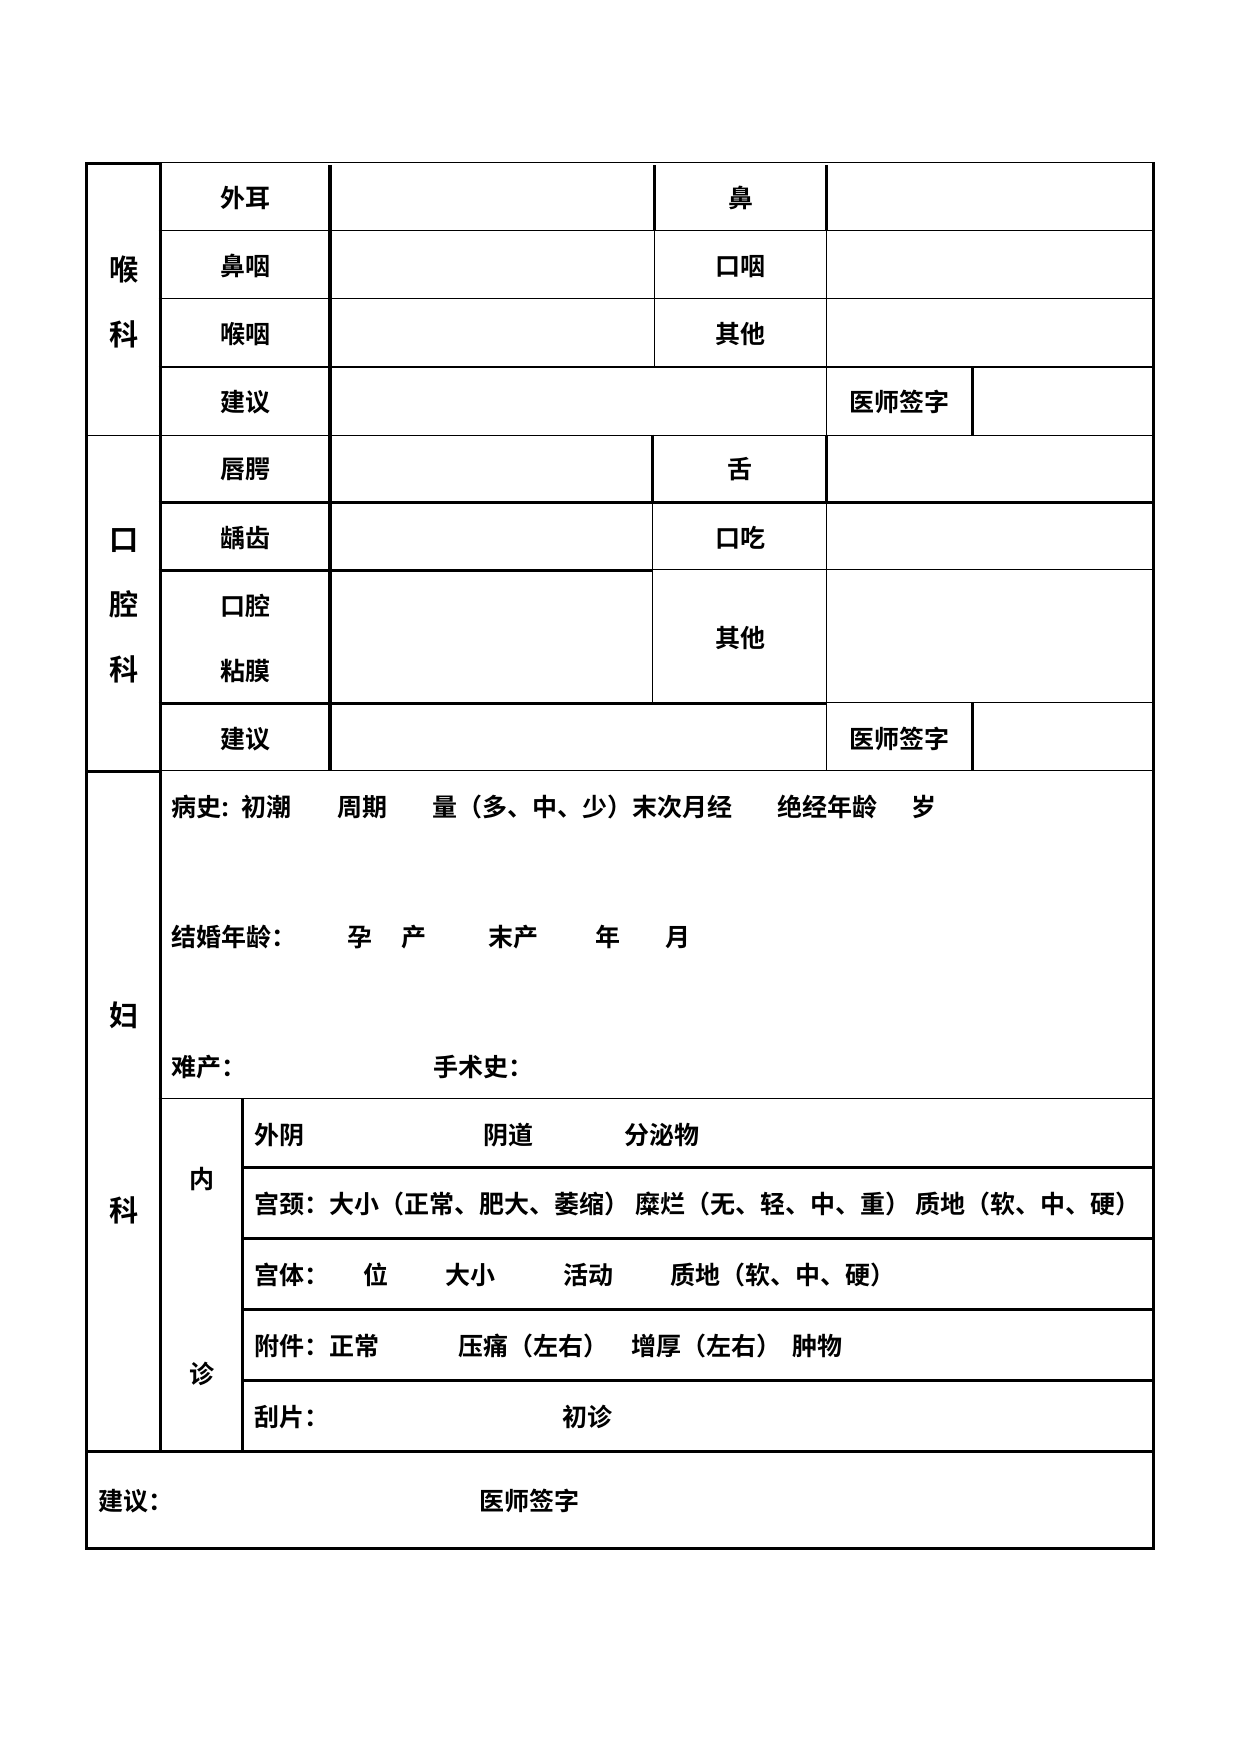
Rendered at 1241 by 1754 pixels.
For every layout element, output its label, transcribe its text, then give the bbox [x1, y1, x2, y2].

table_cell [828, 436, 1152, 501]
table_cell [827, 231, 1152, 298]
table_cell 病史: 初潮 周期 量（多、中、少）末次月经 绝经年龄 岁 结婚年龄： 孕 产 末产 年 月 难产： 手术史： [162, 771, 1152, 1098]
table_cell 附件：正常 压痛（左右） 增厚（左右） 肿物 [244, 1311, 1152, 1379]
table_cell [827, 163, 1152, 230]
table_cell 建议 [162, 705, 328, 770]
table_cell [332, 231, 654, 298]
table_cell 建议： 医师签字 [88, 1453, 1152, 1547]
table_cell 外阴 [244, 1099, 352, 1166]
table_cell 其他 [655, 299, 826, 366]
table_cell 口腔 粘膜 [162, 572, 328, 702]
table_cell [974, 368, 1152, 434]
table_cell 其他 [653, 570, 826, 702]
table_cell 鼻咽 [162, 231, 328, 298]
table_cell 鼻 [654, 163, 827, 230]
table_cell [332, 436, 651, 501]
table_cell 唇腭 [162, 436, 328, 501]
table_cell 医师签字 [827, 703, 971, 770]
table_cell 建议 [162, 368, 328, 434]
table_cell [827, 570, 1152, 702]
table_cell 外耳 [162, 163, 330, 230]
table_cell 阴道 分泌物 [352, 1099, 1152, 1166]
table_cell [332, 368, 826, 434]
table_cell 宫体： 位 大小 活动 质地（软、中、硬） [244, 1240, 1152, 1308]
table_cell 宫颈：大小（正常、肥大、萎缩） 糜烂（无、轻、中、重） 质地（软、中、硬） [244, 1169, 1152, 1237]
table_cell 龋齿 [162, 504, 328, 569]
table_cell 口吃 [653, 504, 826, 569]
table_cell 妇 科 [88, 773, 159, 1449]
table_cell [332, 705, 826, 770]
table_cell [330, 163, 654, 230]
table_cell 耳鼻喉科 [88, 165, 159, 434]
table_cell [974, 703, 1152, 770]
table_cell 医师签字 [827, 368, 971, 434]
table_cell [827, 299, 1152, 366]
table_cell [332, 299, 654, 366]
table_cell 舌 [654, 436, 825, 501]
table_cell 口咽 [655, 231, 826, 298]
table_cell 口腔科 [88, 436, 159, 770]
table_cell [827, 504, 1152, 569]
table_cell 刮片： 初诊 [244, 1382, 1152, 1449]
table_cell 喉咽 [162, 299, 328, 366]
table_cell 内 诊 [162, 1099, 241, 1449]
table_cell [332, 504, 652, 569]
table_cell [332, 572, 652, 702]
